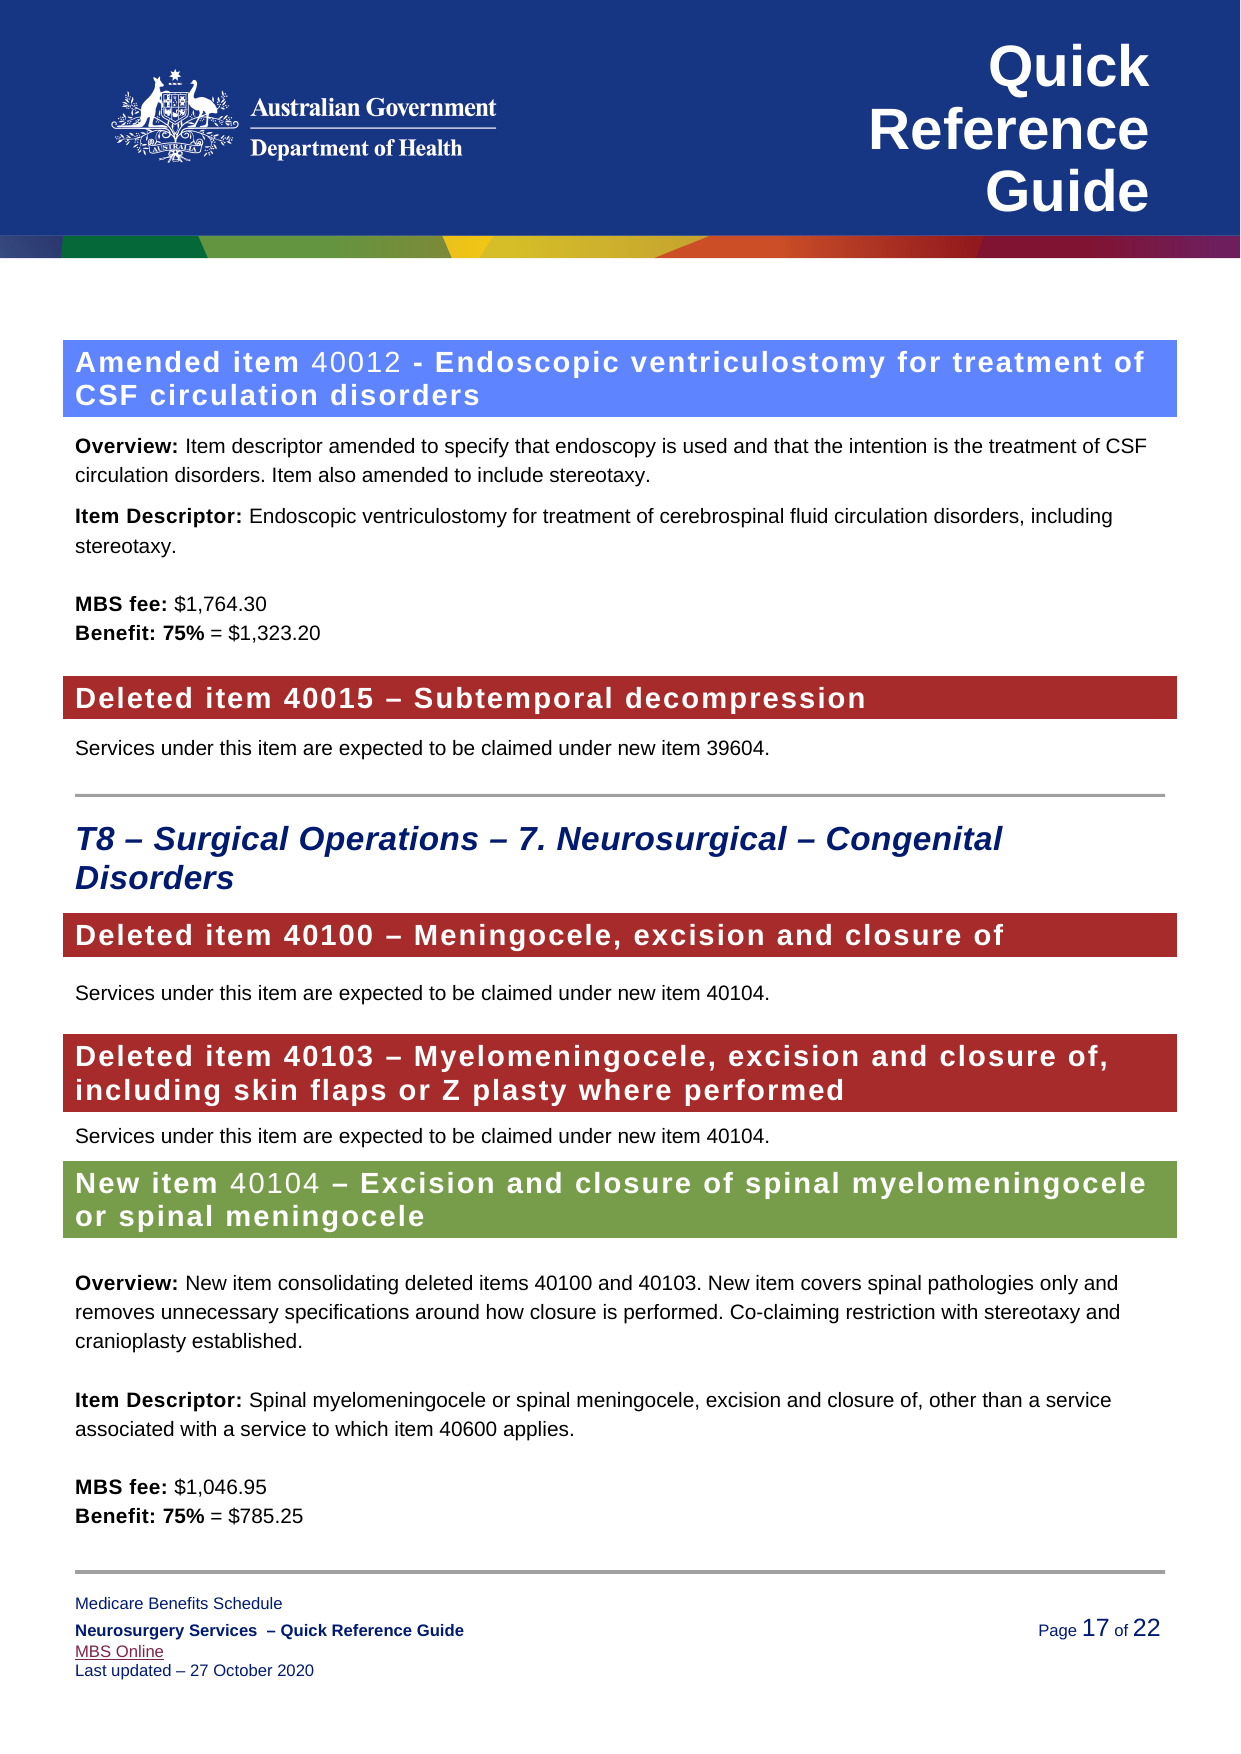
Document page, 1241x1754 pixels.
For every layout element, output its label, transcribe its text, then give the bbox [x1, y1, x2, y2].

text MBS fee: $1,046.95 [75, 1471, 1165, 1501]
text Benefit: 75% = $785.25 [75, 1501, 1165, 1530]
text Benefit: 75% = $1,323.20 [75, 617, 1165, 646]
text Item Descriptor: Endoscopic ventriculostomy for treatment of cerebrospinal fluid circulation disorders, including stereotaxy. [75, 501, 1165, 559]
text Services under this item are expected to be claimed under new item 39604. [75, 732, 1165, 761]
text Overview: New item consolidating deleted items 40100 and 40103. New item covers spinal pathologies only and removes unnecessary specifications around how closure is performed. Co-claiming restriction with stereotaxy and cranioplasty established. [75, 1267, 1165, 1355]
text Overview: Item descriptor amended to specify that endoscopy is used and that the intention is the treatment of CSF circulation disorders. Item also amended to include stereotaxy. [75, 430, 1165, 488]
picture [0, 0, 1241, 259]
text Deleted item 40103 – Myelomeningocele, excision and closure of, including skin flaps or Z plasty where performed [67, 1037, 1173, 1108]
text MBS fee: $1,764.30 [75, 588, 1165, 617]
text New item 40104 – Excision and closure of spinal myelomeningocele or spinal meningocele [67, 1164, 1173, 1235]
text Services under this item are expected to be claimed under new item 40104. [75, 981, 1165, 1005]
text T8 – Surgical Operations – 7. Neurosurgical – Congenital Disorders [75, 819, 1165, 896]
text Services under this item are expected to be claimed under new item 40104. [75, 1124, 1165, 1148]
text Deleted item 40100 – Meningocele, excision and closure of [67, 916, 1173, 954]
text Amended item 40012 - Endoscopic ventriculostomy for treatment of CSF circulation disorders [67, 343, 1173, 414]
text Item Descriptor: Spinal myelomeningocele or spinal meningocele, excision and closure of, other than a service associated with a service to which item 40600 applies. [75, 1384, 1165, 1442]
text Deleted item 40015 – Subtemporal decompression [67, 679, 1173, 716]
